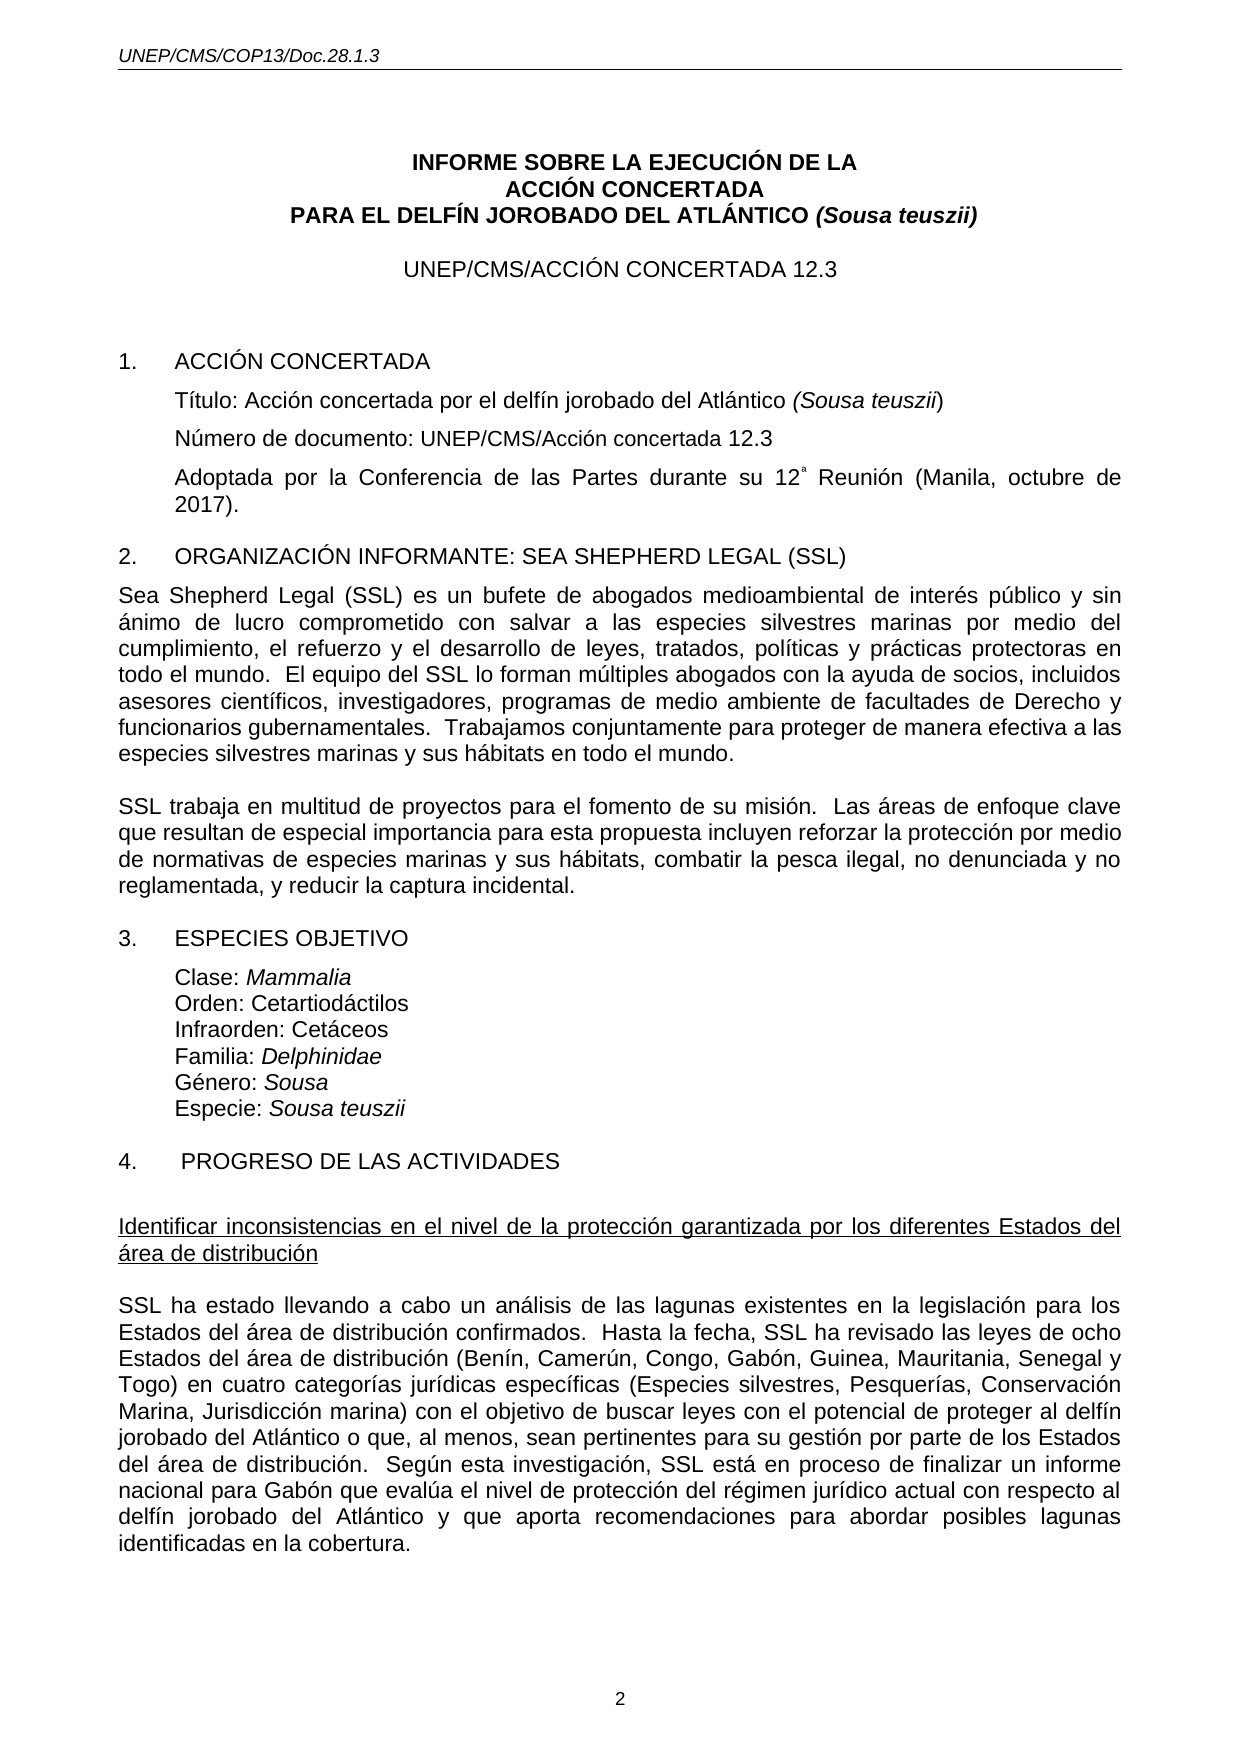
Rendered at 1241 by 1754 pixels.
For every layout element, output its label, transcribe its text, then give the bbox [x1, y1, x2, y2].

text Familia: Delphinidae [174, 1043, 1122, 1069]
text Clase: Mammalia [174, 964, 1122, 990]
text PARA EL DELFÍN JOROBADO DEL ATLÁNTICO (Sousa teuszii) [109, 200, 1160, 228]
text UNEP/CMS/ACCIÓN CONCERTADA 12.3 [118, 256, 1122, 282]
text INFORME SOBRE LA EJECUCIÓN DE LA [109, 149, 1160, 174]
text SSL trabaja en multitud de proyectos para el fomento de su misión. Las áreas de enfoque clave que resultan de especial importancia para esta propuesta incluyen reforzar la protección por medio de normativas de especies marinas y sus hábitats, combatir la pesca ilegal, no denunciada y no reglamentada, y reducir la captura incidental. [118, 793, 1122, 898]
text ACCIÓN CONCERTADA [109, 174, 1160, 200]
text SSL ha estado llevando a cabo un análisis de las lagunas existentes en la legislación para los Estados del área de distribución confirmados. Hasta la fecha, SSL ha revisado las leyes de ocho Estados del área de distribución (Benín, Camerún, Congo, Gabón, Guinea, Mauritania, Senegal y Togo) en cuatro categorías jurídicas específicas (Especies silvestres, Pesquerías, Conservación Marina, Jurisdicción marina) con el objetivo de buscar leyes con el potencial de proteger al delfín jorobado del Atlántico o que, al menos, sean pertinentes para su gestión por parte de los Estados del área de distribución. Según esta investigación, SSL está en proceso de finalizar un informe nacional para Gabón que evalúa el nivel de protección del régimen jurídico actual con respecto al delfín jorobado del Atlántico y que aporta recomendaciones para abordar posibles lagunas identificadas en la cobertura. [118, 1292, 1122, 1556]
text Identificar inconsistencias en el nivel de la protección garantizada por los diferentes Estados del área de distribución [118, 1213, 1122, 1266]
list PROGRESO DE LAS ACTIVIDADES [118, 1148, 1122, 1174]
text Especie: Sousa teuszii [174, 1095, 1122, 1122]
text Género: Sousa [174, 1069, 1122, 1095]
text Número de documento: UNEP/CMS/Acción concertada 12.3 [174, 425, 1122, 452]
text Orden: Cetartiodáctilos [174, 990, 1122, 1016]
text Adoptada por la Conferencia de las Partes durante su 12ª Reunión (Manila, octubre de 2017). [174, 464, 1122, 517]
list ORGANIZACIÓN INFORMANTE: SEA SHEPHERD LEGAL (SSL) [118, 543, 1122, 570]
list ACCIÓN CONCERTADA [118, 348, 1122, 374]
list ESPECIES OBJETIVO [118, 925, 1122, 951]
text Título: Acción concertada por el delfín jorobado del Atlántico (Sousa teuszii) [174, 387, 1122, 413]
text Infraorden: Cetáceos [174, 1016, 1122, 1043]
text Sea Shepherd Legal (SSL) es un bufete de abogados medioambiental de interés público y sin ánimo de lucro comprometido con salvar a las especies silvestres marinas por medio del cumplimiento, el refuerzo y el desarrollo de leyes, tratados, políticas y prácticas protectoras en todo el mundo. El equipo del SSL lo forman múltiples abogados con la ayuda de socios, incluidos asesores científicos, investigadores, programas de medio ambiente de facultades de Derecho y funcionarios gubernamentales. Trabajamos conjuntamente para proteger de manera efectiva a las especies silvestres marinas y sus hábitats en todo el mundo. [118, 582, 1122, 767]
